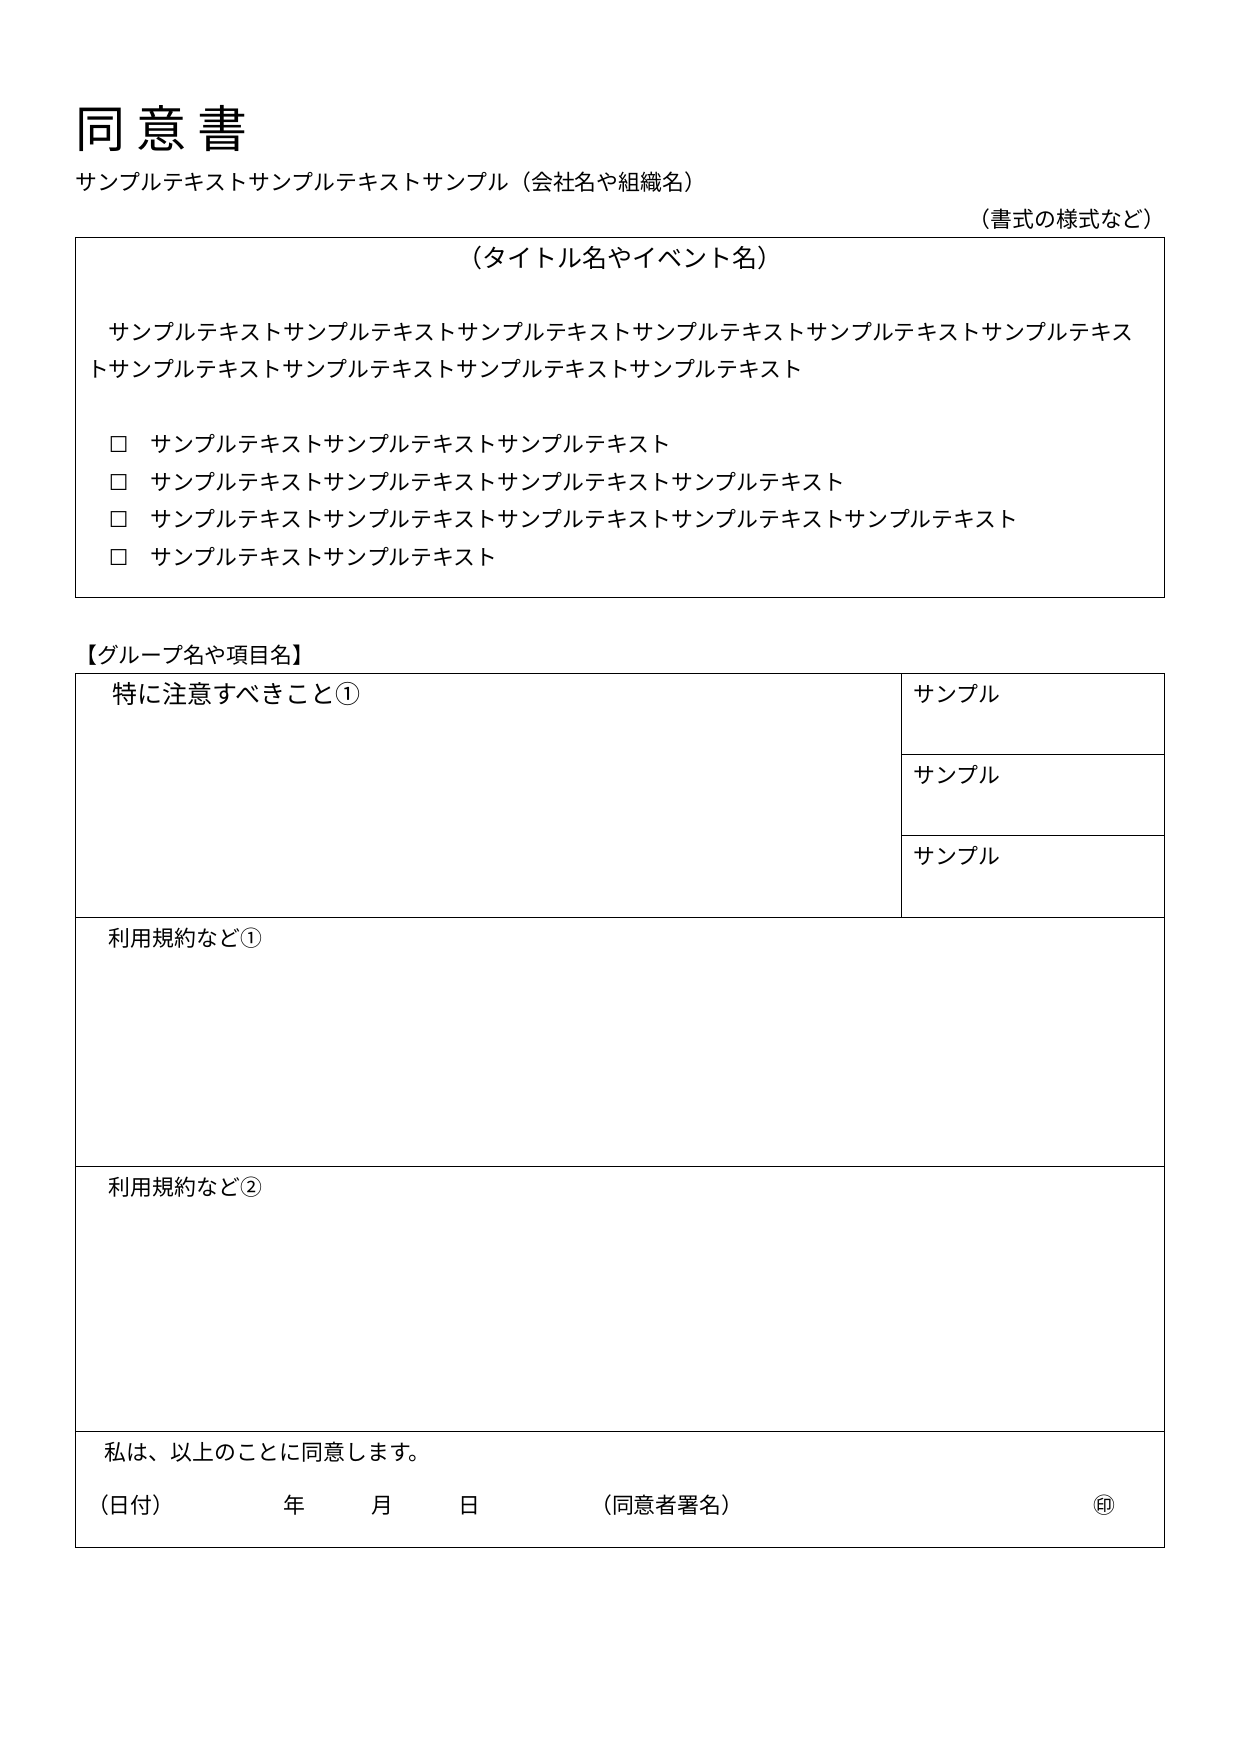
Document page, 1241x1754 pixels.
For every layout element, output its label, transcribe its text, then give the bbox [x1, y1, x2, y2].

text 【グループ名や項目名】 [75, 636, 1165, 673]
table_cell サンプル [902, 836, 1164, 917]
table_cell 利用規約など① [76, 918, 1164, 1166]
table_header （タイトル名やイベント名） サンプルテキストサンプルテキストサンプルテキストサンプルテキストサンプルテキストサンプルテキストサンプルテキストサンプルテキストサンプルテキストサンプルテキスト ☐ サンプルテキストサンプルテキストサンプルテキスト ☐ サンプルテキストサンプルテキストサンプルテキストサンプルテキスト ☐ サンプルテキストサンプルテキストサンプルテキストサンプルテキストサンプルテキスト ☐ サンプルテキストサンプルテキスト [76, 238, 1164, 597]
table_cell 私は、以上のことに同意します。 （日付） 年 月 日 （同意者署名） ㊞ [76, 1432, 1164, 1547]
text （書式の様式など） [75, 199, 1165, 237]
table_cell サンプル [902, 755, 1164, 835]
table_header 特に注意すべきこと① [76, 674, 901, 917]
text 同 意 書 [75, 89, 1165, 162]
table_header サンプル [902, 674, 1164, 754]
text サンプルテキストサンプルテキストサンプル（会社名や組織名） [75, 162, 1165, 199]
table_cell 利用規約など② [76, 1167, 1164, 1431]
